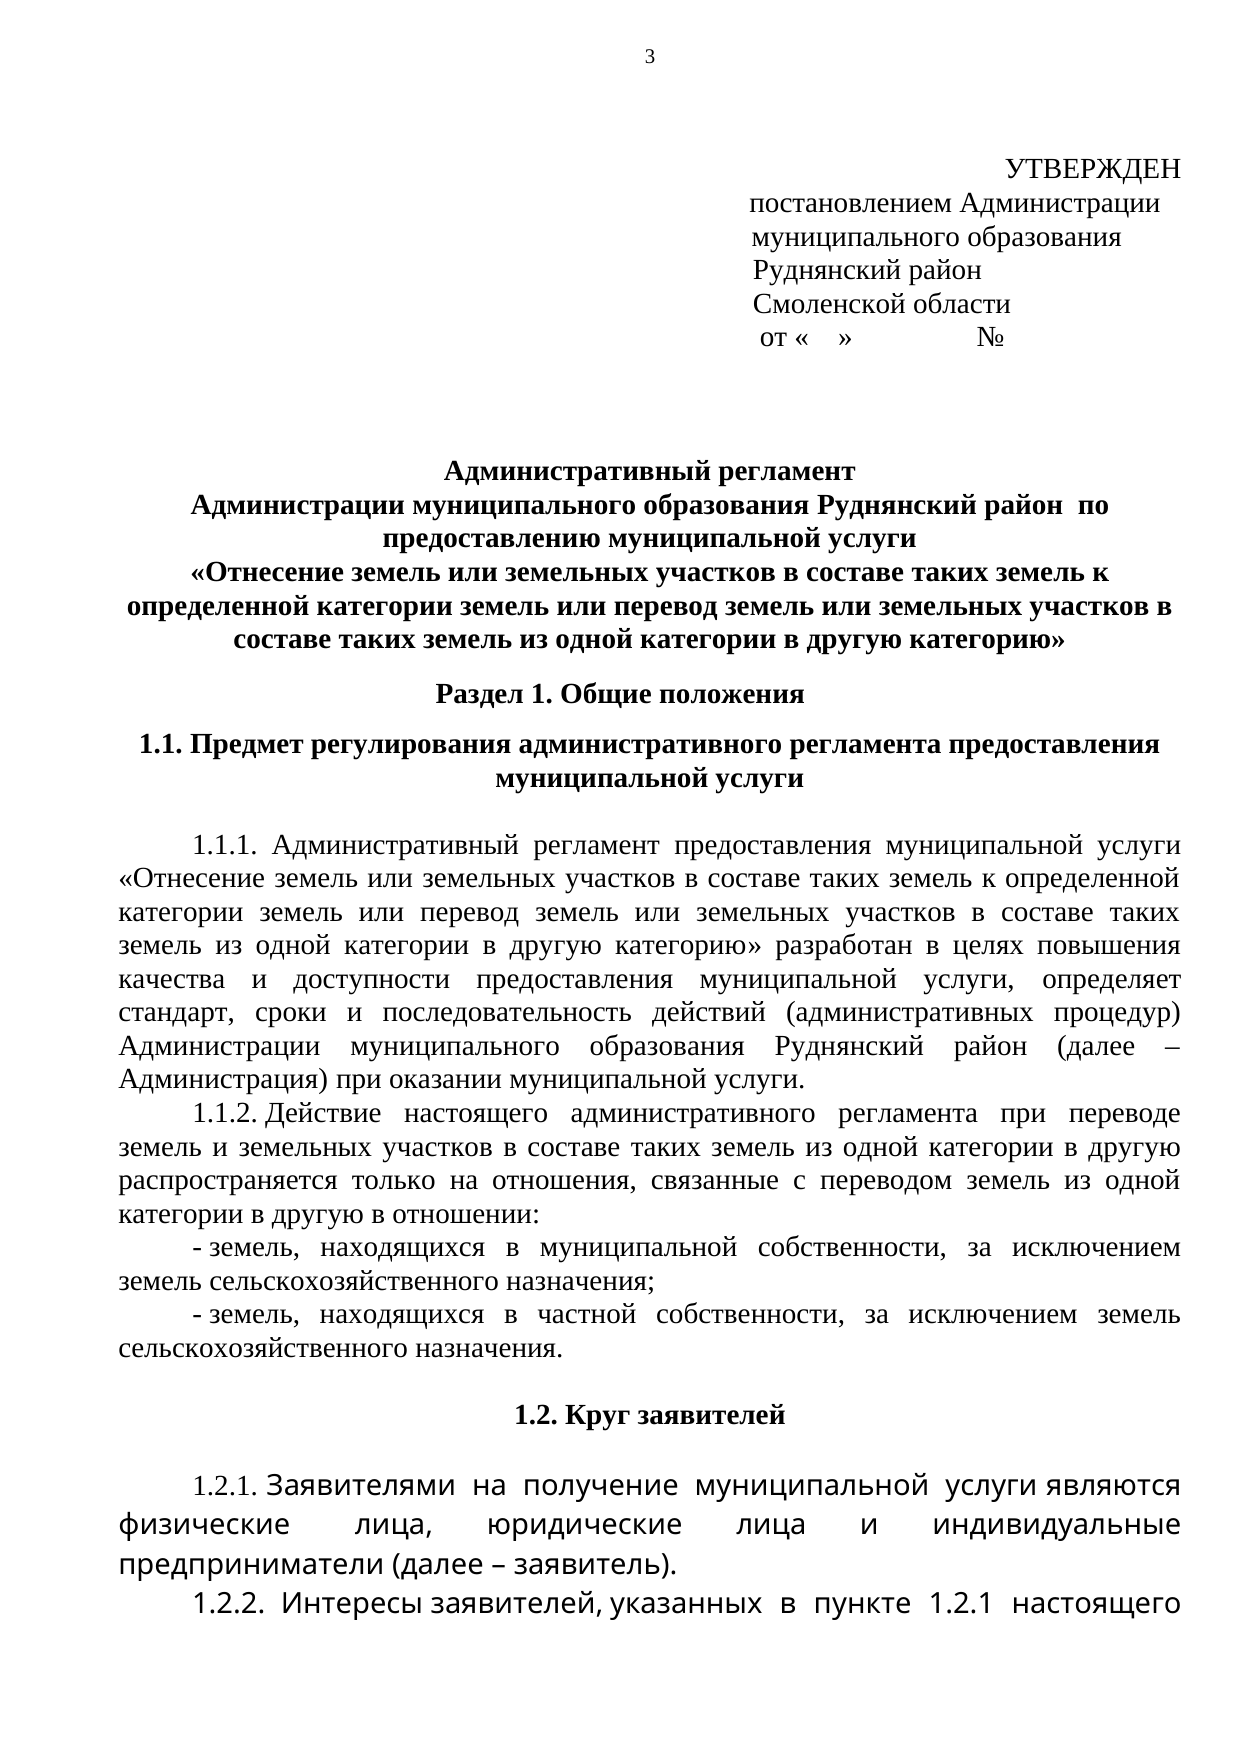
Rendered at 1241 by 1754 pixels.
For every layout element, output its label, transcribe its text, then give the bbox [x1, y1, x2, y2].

text Руднянский район [118, 252, 1181, 286]
text Смоленской области [118, 286, 1181, 319]
text 1.1.2. Действие настоящего административного регламента при переводе земель и земельных участков в составе таких земель из одной категории в другую распространяется только на отношения, связанные с переводом земель из одной категории в другую в отношении: [118, 1095, 1182, 1229]
text 1.2.1. Заявителями на получение муниципальной услуги являются физические лица, юридические лица и индивидуальные предприниматели (далее – заявитель). [118, 1464, 1181, 1583]
text УТВЕРЖДЕН [118, 152, 1181, 185]
text 1.1.1. Административный регламент предоставления муниципальной услуги «Отнесение земель или земельных участков в составе таких земель к определенной категории земель или перевод земель или земельных участков в составе таких земель из одной категории в другую категорию» разработан в целях повышения качества и доступности предоставления муниципальной услуги, определяет стандарт, сроки и последовательность действий (административных процедур) Администрации муниципального образования Руднянский район (далее – Администрация) при оказании муниципальной услуги. [118, 827, 1181, 1095]
text 1.1. Предмет регулирования административного регламента предоставления муниципальной услуги [118, 727, 1181, 794]
text Администрации муниципального образования Руднянский район по предоставлению муниципальной услуги [118, 487, 1181, 554]
text от « » № [118, 319, 1181, 353]
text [118, 1583, 1181, 1622]
text муниципального образования [118, 219, 1181, 252]
text постановлением Администрации [118, 185, 1181, 219]
text - земель, находящихся в частной собственности, за исключением земель сельскохозяйственного назначения. [118, 1296, 1182, 1363]
text - земель, находящихся в муниципальной собственности, за исключением земель сельскохозяйственного назначения; [118, 1229, 1182, 1296]
text Административный регламент [118, 453, 1181, 487]
text 1.2. Круг заявителей [118, 1397, 1181, 1431]
text Раздел 1. Общие положения [59, 676, 1181, 710]
text «Отнесение земель или земельных участков в составе таких земель к определенной категории земель или перевод земель или земельных участков в составе таких земель из одной категории в другую категорию» [118, 554, 1181, 655]
